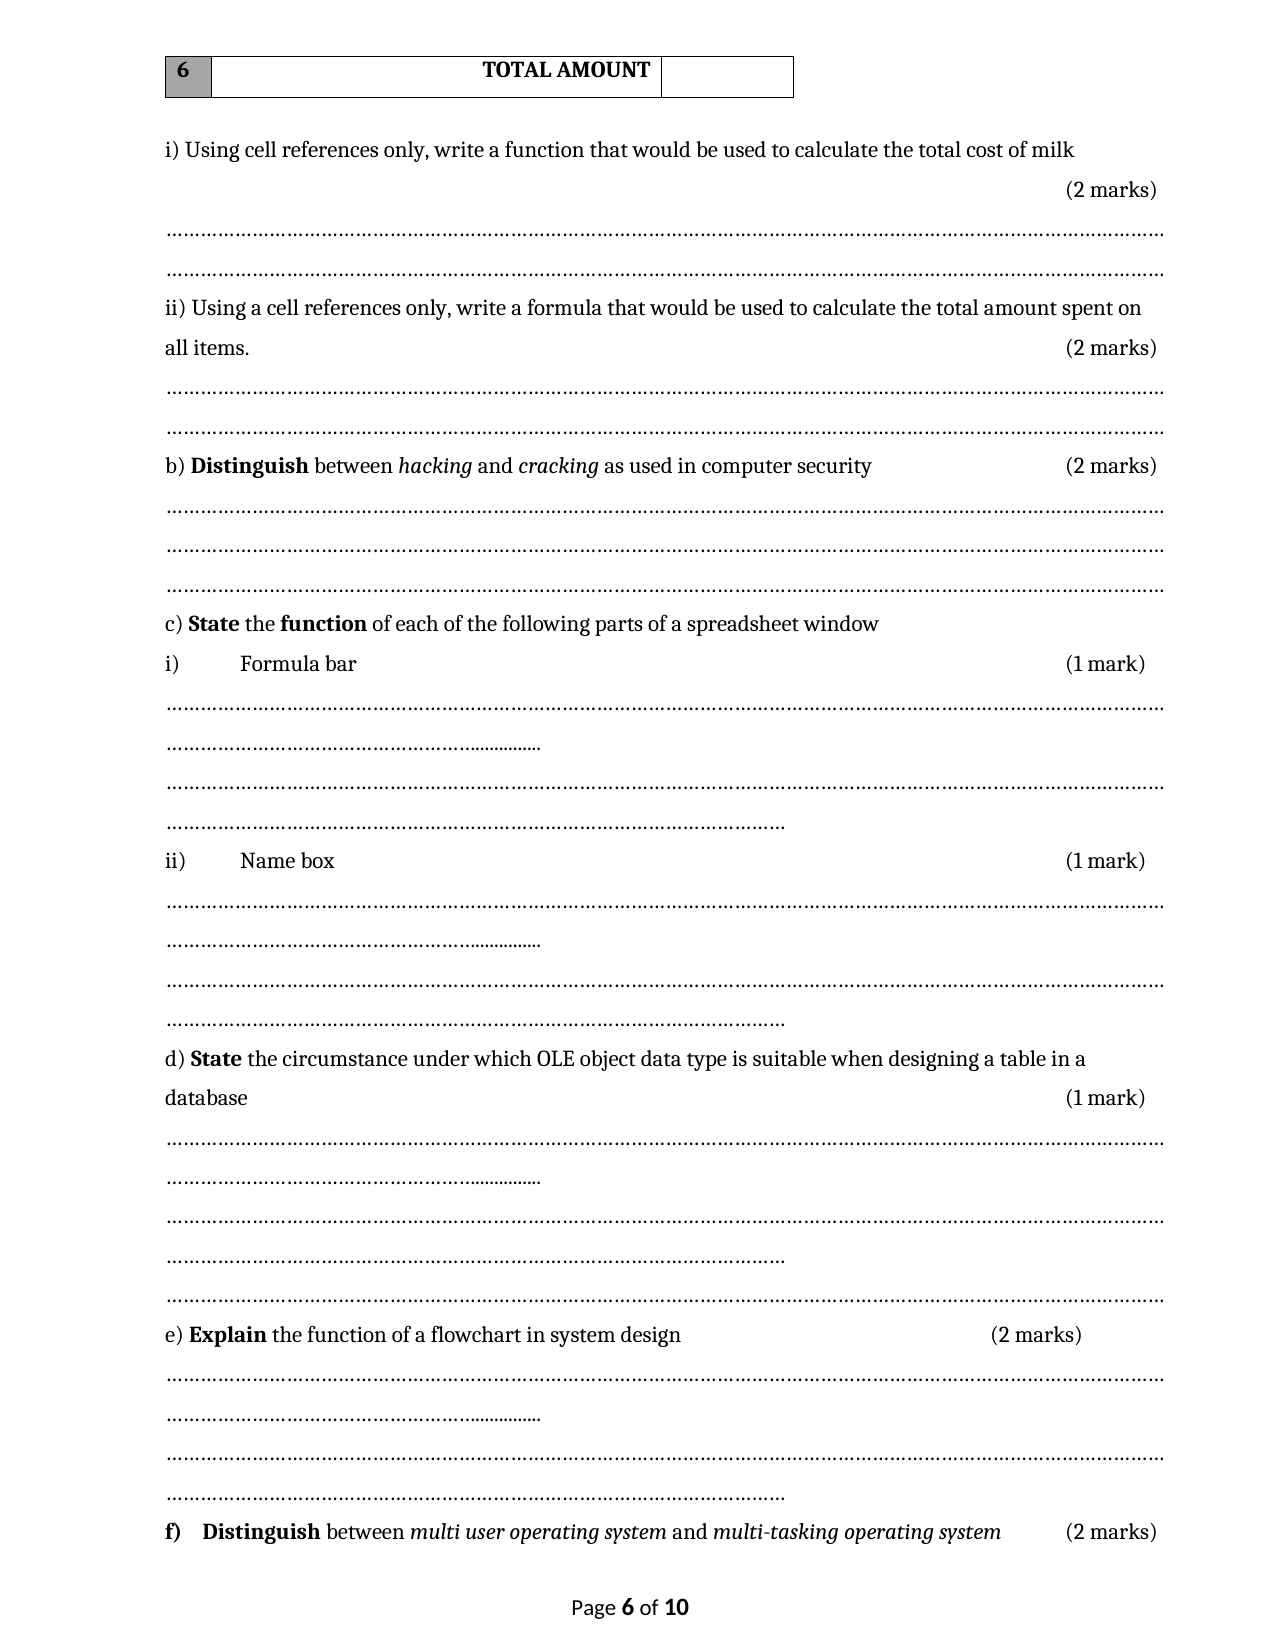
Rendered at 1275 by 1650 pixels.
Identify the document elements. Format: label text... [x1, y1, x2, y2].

list ii) Using a cell references only, write a formula that would be used to calculate the total amount spent on all items. (2 marks) [165, 295, 1170, 361]
text …………………………………………………………………………………………………………………………………………………………e) Explain the function of a flowchart in system design (2 marks) [165, 1282, 1170, 1348]
text i) Formula bar (1 mark) [165, 651, 1170, 677]
list i) Using cell references only, write a function that would be used to calculate the total cost of milk [165, 137, 1170, 164]
table_cell [662, 57, 793, 97]
table_cell 6 [166, 57, 211, 97]
list (2 marks) [990, 177, 1170, 203]
text ii) Name box (1 mark) [165, 848, 1170, 874]
text …………………………………………………………………………………………………………………………………………………………c) State the function of each of the following parts of a spreadsheet window [165, 572, 1170, 637]
text …………………………………………………………………………………………………………………………………………………………………………………………………………………………………………………………………………………………………………………… [165, 493, 1170, 558]
list b) Distinguish between hacking and cracking as used in computer security (2 marks) [165, 453, 1170, 479]
list Distinguish between multi user operating system and multi-tasking operating system (2 marks) [165, 1519, 1170, 1545]
list …………………………………………………………………………………………………………………………………………………………………………………………………………………………………………………………………………………………………………………… [165, 216, 1170, 282]
table_cell TOTAL AMOUNT [212, 57, 661, 97]
text d) State the circumstance under which OLE object data type is suitable when designing a table in a database (1 mark) [165, 1045, 1170, 1111]
list …………………………………………………………………………………………………………………………………………………………………………………………………………………………………………………………………………………………………………………… [165, 374, 1170, 440]
